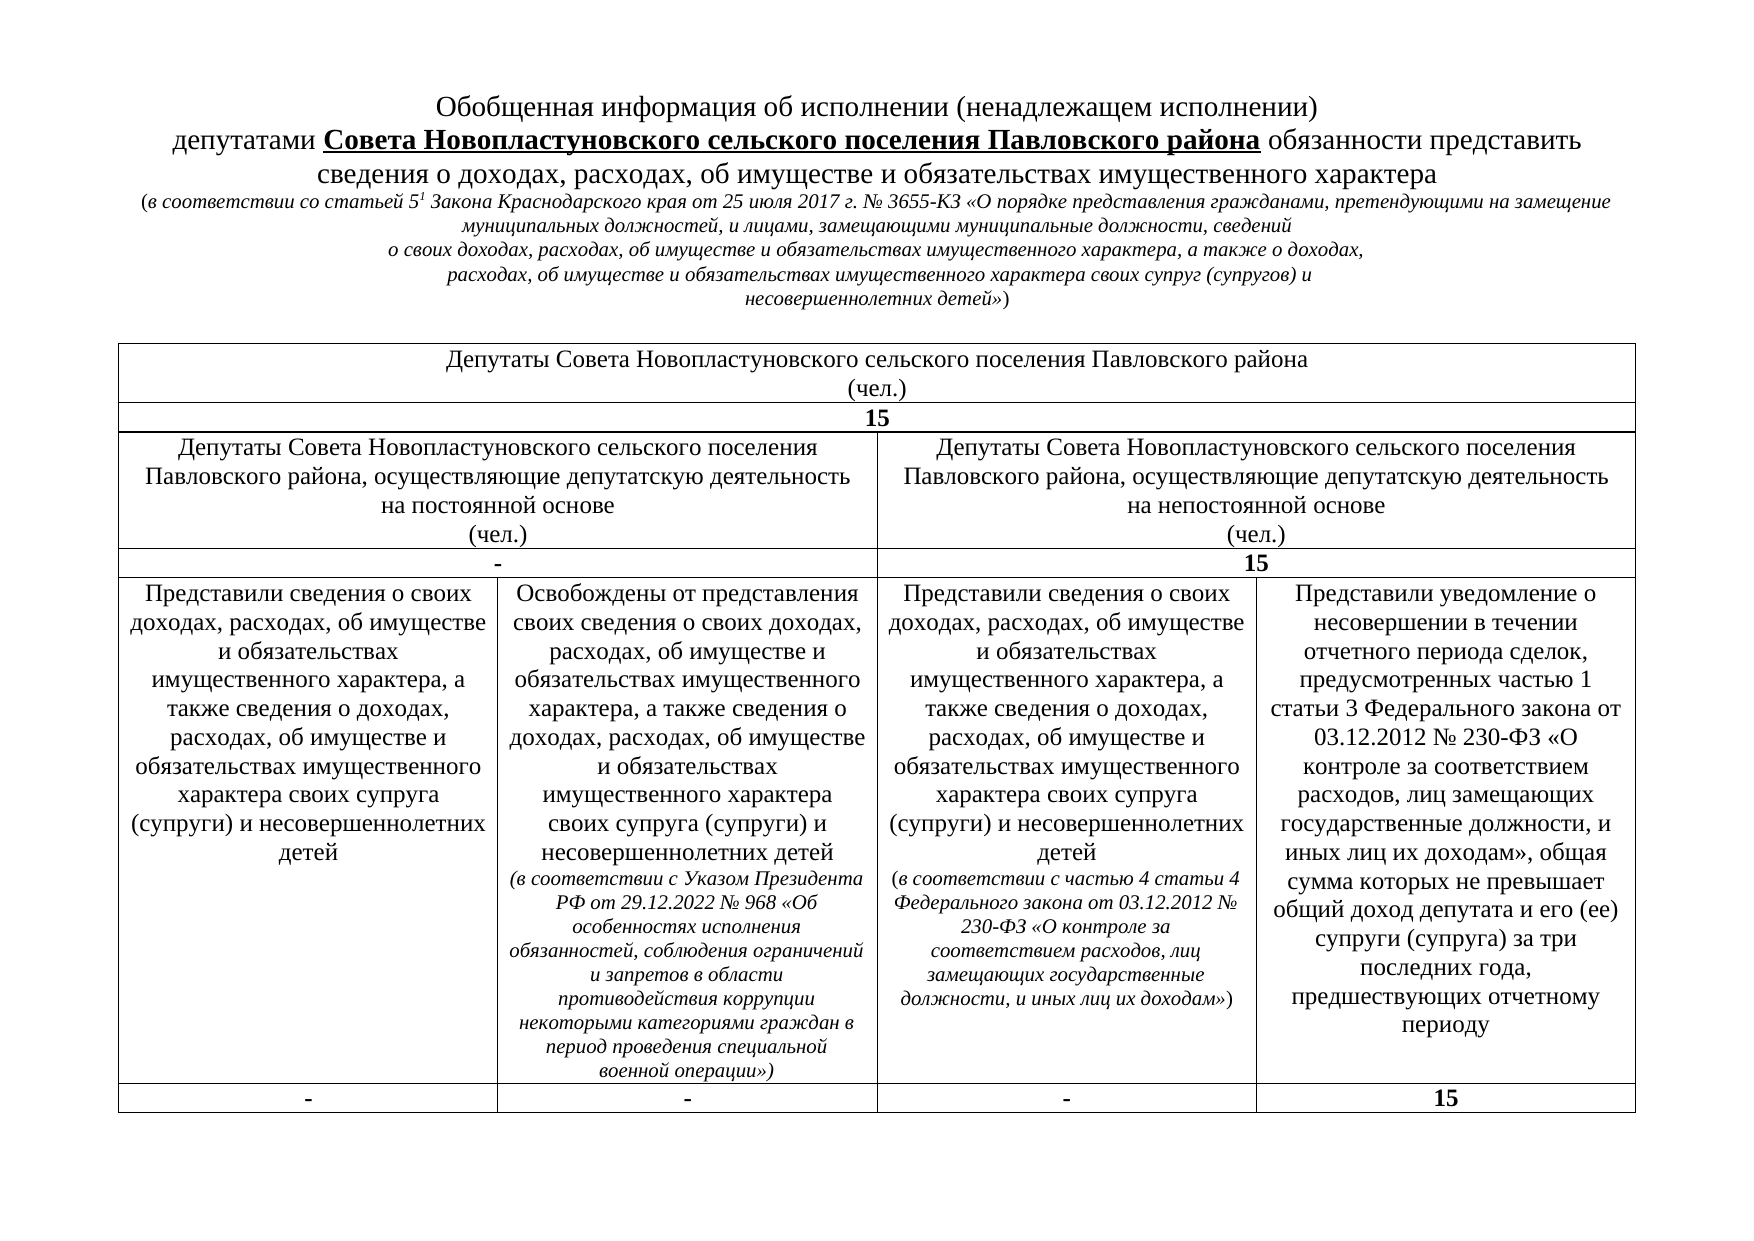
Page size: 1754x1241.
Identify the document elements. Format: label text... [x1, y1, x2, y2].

table_cell 15 [1257, 1084, 1635, 1112]
text Обобщенная информация об исполнении (ненадлежащем исполнении) [118, 89, 1636, 122]
text о своих доходах, расходах, об имуществе и обязательствах имущественного характера, а также о доходах, [118, 237, 1636, 261]
table_cell - [878, 1084, 1256, 1112]
table_cell Депутаты Совета Новопластуновского сельского поселения Павловского района, осуществляющие депутатскую деятельность на постоянной основе (чел.) [119, 433, 877, 547]
text расходах, об имуществе и обязательствах имущественного характера своих супруг (супругов) и [118, 261, 1636, 286]
table_cell 15 [878, 549, 1635, 577]
table_cell Депутаты Совета Новопластуновского сельского поселения Павловского района, осуществляющие депутатскую деятельность на непостоянной основе (чел.) [878, 433, 1635, 547]
text депутатами Совета Новопластуновского сельского поселения Павловского района обязанности представить [118, 122, 1636, 156]
table_cell Освобождены от представления своих сведения о своих доходах, расходах, об имуществе и обязательствах имущественного характера, а также сведения о доходах, расходах, об имуществе и обязательствах имущественного характера своих супруга (супруги) и несовершеннолетних детей (в соответствии с Указом Президента РФ от 29.12.2022 № 968 «Об особенностях исполнения обязанностей, соблюдения ограничений и запретов в области противодействия коррупции некоторыми категориями граждан в период проведения специальной военной операции») [498, 578, 877, 1082]
table_cell - [498, 1084, 877, 1112]
table_cell Представили сведения о своих доходах, расходах, об имуществе и обязательствах имущественного характера, а также сведения о доходах, расходах, об имуществе и обязательствах имущественного характера своих супруга (супруги) и несовершеннолетних детей (в соответствии с частью 4 статьи 4 Федерального закона от 03.12.2012 № 230-ФЗ «О контроле за соответствием расходов, лиц замещающих государственные должности, и иных лиц их доходам») [878, 578, 1256, 1082]
table_header Депутаты Совета Новопластуновского сельского поселения Павловского района (чел.) [119, 344, 1635, 402]
table_cell Представили сведения о своих доходах, расходах, об имуществе и обязательствах имущественного характера, а также сведения о доходах, расходах, об имуществе и обязательствах имущественного характера своих супруга (супруги) и несовершеннолетних детей [119, 578, 497, 1082]
text несовершеннолетних детей») [118, 286, 1636, 309]
table_cell - [119, 1084, 497, 1112]
text сведения о доходах, расходах, об имуществе и обязательствах имущественного характера [118, 156, 1636, 189]
table_cell - [119, 549, 877, 577]
text (в соответствии со статьей 51 Закона Краснодарского края от 25 июля 2017 г. № 3655-КЗ «О порядке представления гражданами, претендующими на замещение муниципальных должностей, и лицами, замещающими муниципальные должности, сведений [118, 189, 1636, 237]
table_cell 15 [119, 403, 1635, 431]
table_cell Представили уведомление о несовершении в течении отчетного периода сделок, предусмотренных частью 1 статьи 3 Федерального закона от 03.12.2012 № 230-ФЗ «О контроле за соответствием расходов, лиц замещающих государственные должности, и иных лиц их доходам», общая сумма которых не превышает общий доход депутата и его (ее) супруги (супруга) за три последних года, предшествующих отчетному периоду [1257, 578, 1635, 1082]
